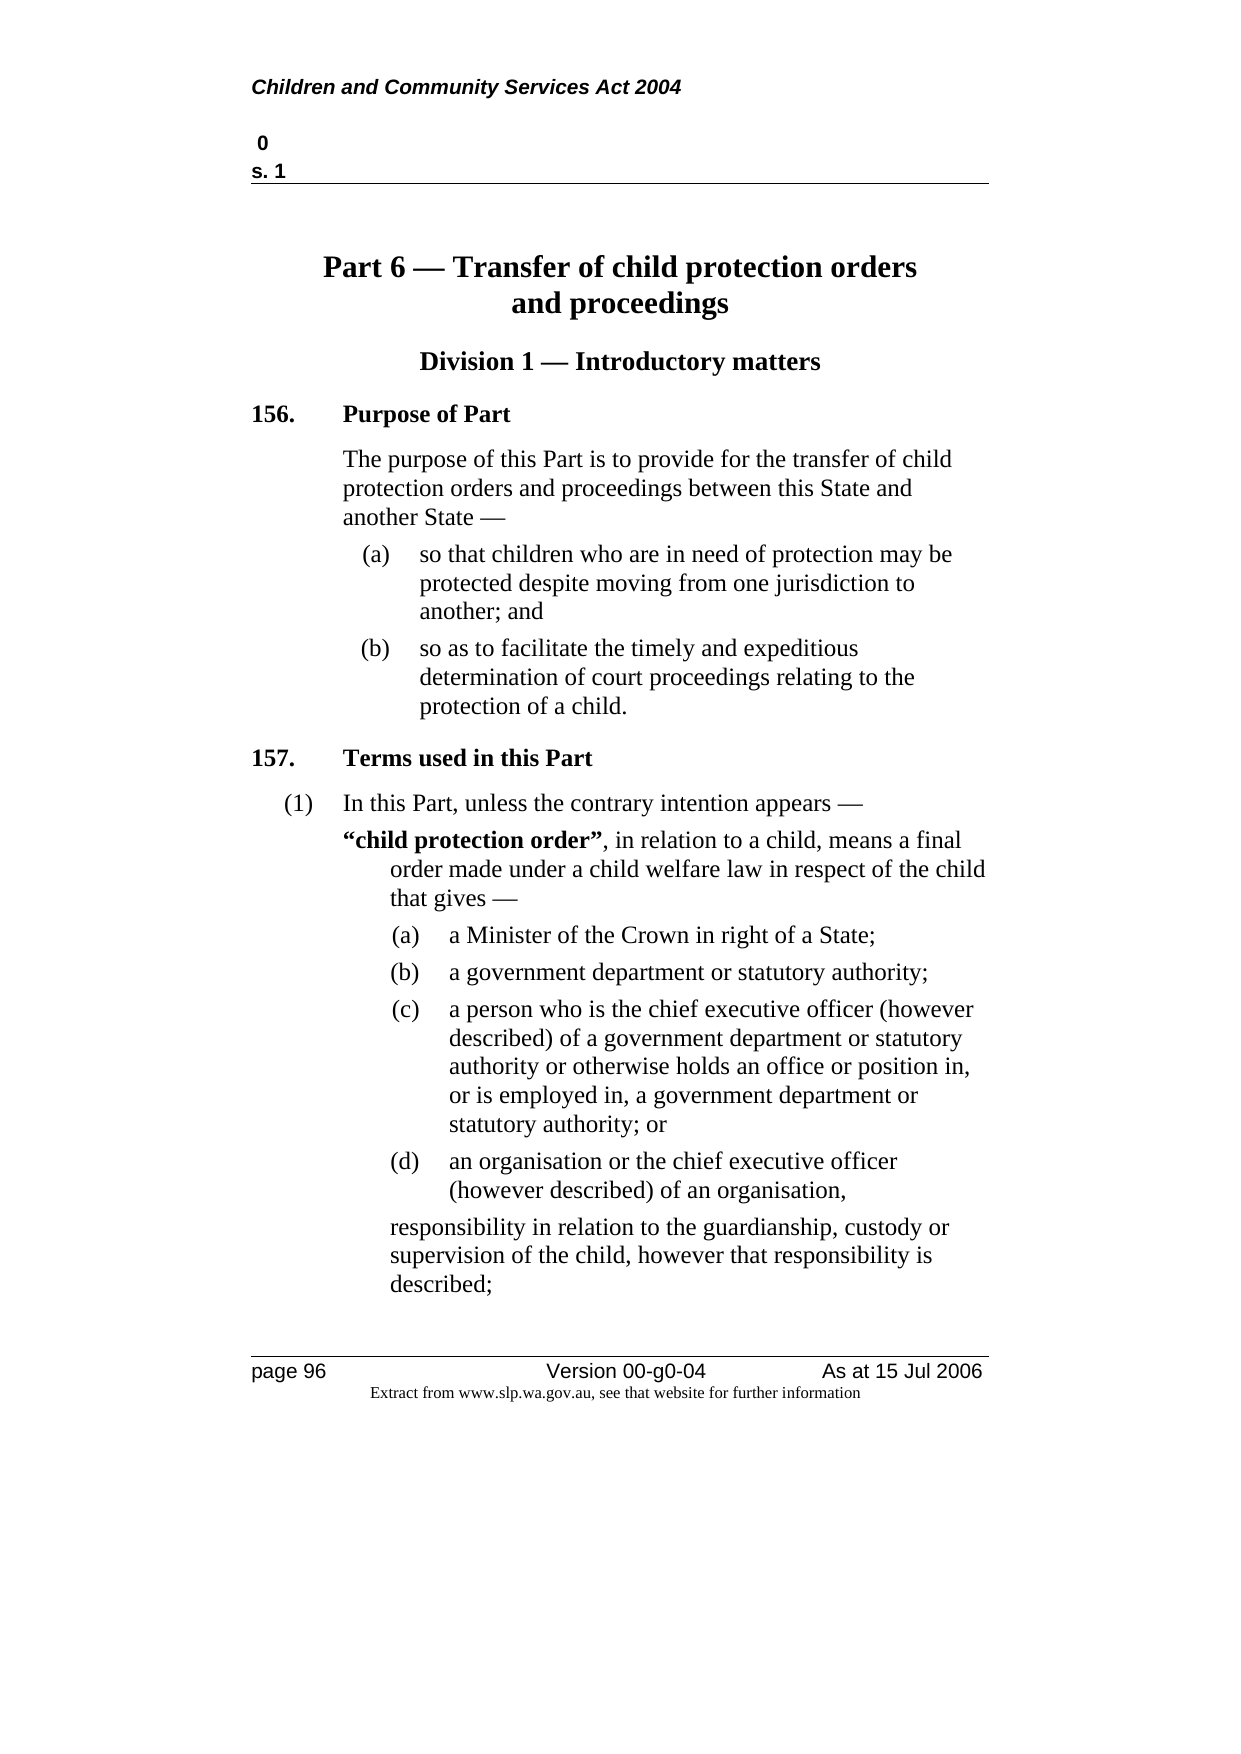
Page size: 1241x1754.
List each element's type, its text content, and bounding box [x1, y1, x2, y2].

text The purpose of this Part is to provide for the transfer of child protection orders and proceedings between this State and another State — [251, 444, 989, 531]
text (1) In this Part, unless the contrary intention appears — [251, 788, 989, 817]
subtitle 157. Terms used in this Part [251, 743, 989, 771]
subtitle Division 1 — Introductory matters [251, 345, 989, 376]
text (c) a person who is the chief executive officer (however described) of a government department or statutory authority or otherwise holds an office or position in, or is employed in, a government department or statutory authority; or [251, 994, 989, 1138]
text (a) so that children who are in need of protection may be protected despite moving from one jurisdiction to another; and [251, 539, 989, 625]
subtitle 156. Purpose of Part [251, 399, 989, 428]
text (a) a Minister of the Crown in right of a State; [251, 920, 989, 948]
subtitle Part 6 — Transfer of child protection orders and proceedings [251, 248, 989, 320]
text responsibility in relation to the guardianship, custody or supervision of the child, however that responsibility is described; [251, 1212, 989, 1298]
text (b) a government department or statutory authority; [251, 957, 989, 986]
text (d) an organisation or the chief executive officer (however described) of an organisation, [251, 1146, 989, 1203]
text “child protection order”, in relation to a child, means a final order made under a child welfare law in respect of the child that gives — [251, 825, 989, 911]
text (b) so as to facilitate the timely and expeditious determination of court proceedings relating to the protection of a child. [251, 633, 989, 720]
